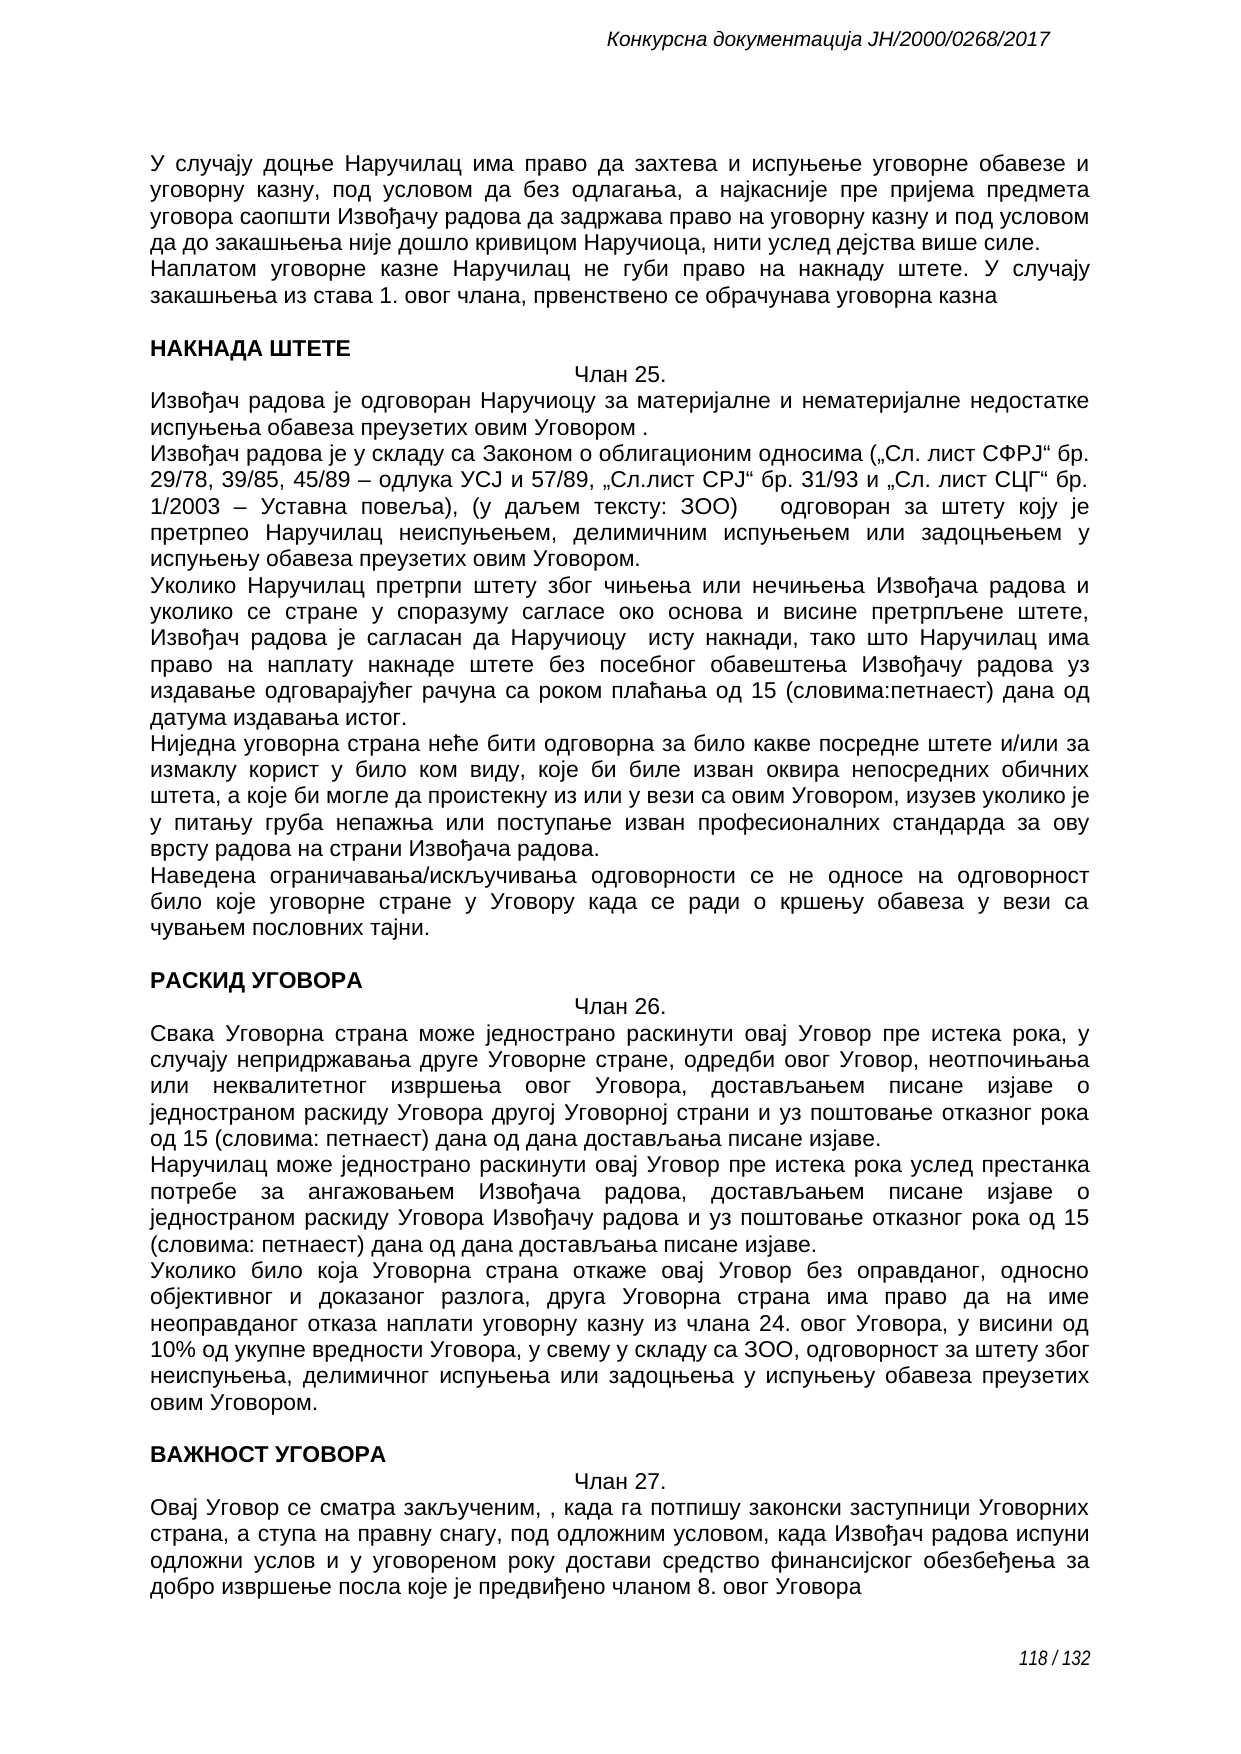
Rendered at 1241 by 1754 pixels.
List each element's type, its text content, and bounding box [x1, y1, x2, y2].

text ВАЖНОСТ УГОВОРА [150, 1441, 1090, 1468]
text Наплатом уговорне казне Наручилац не губи право на накнаду штете. У случају закашњења из става 1. овог члана, првенствено се обрачунава уговорна казна [150, 255, 1090, 308]
text Извођач радова је одговоран Наручиоцу за материјалне и нематеријалне недостатке испуњења обавеза преузетих овим Уговором . [150, 387, 1090, 440]
text У случају доцње Наручилац има право да захтева и испуњење уговорне обавезе и уговорну казну, под условом да без одлагања, а најкасније пре пријема предмета уговора саопшти Извођачу радова да задржава право на уговорну казну и под условом да до закашњења није дошло кривицом Наручиоца, нити услед дејства више силе. [150, 150, 1090, 255]
text Члан 25. [150, 361, 1090, 387]
text Ниједна уговорна страна неће бити одговорна за било какве посредне штете и/или за измаклу корист у било ком виду, које би биле изван оквира непосредних обичних штета, а које би могле да проистекну из или у вези са овим Уговором, изузев уколико је у питању груба непажња или поступање изван професионалних стандарда за ову врсту радова на страни Извођача радова. [150, 730, 1090, 862]
text Извођач радова је у складу са Законом о облигационим односима („Сл. лист СФРЈ“ бр. 29/78, 39/85, 45/89 – одлука УСЈ и 57/89, „Сл.лист СРЈ“ бр. 31/93 и „Сл. лист СЦГ“ бр. 1/2003 – Уставна повеља), (у даљем тексту: ЗОО) одговоран за штету коју је претрпео Наручилац неиспуњењем, делимичним испуњењем или задоцњењем у испуњењу обавеза преузетих овим Уговором. [150, 440, 1090, 572]
text Свака Уговорна страна може једнострано раскинути овај Уговор пре истека рока, у случају непридржавања друге Уговорне стране, одредби овог Уговор, неотпочињања или неквалитетног извршења овог Уговора, достављањем писане изјаве о једностраном раскиду Уговора другој Уговорној страни и уз поштовање отказног рока од 15 (словима: петнаест) дана од дана достављања писане изјаве. [150, 1020, 1090, 1151]
text Овај Уговор се сматра закљученим, , када га потпишу законски заступници Уговорних страна, а ступа на правну снагу, под одложним условом, када Извођач радова испуни одложни услов и у уговореном року достави средство финансијског обезбеђења за добро извршење посла које је предвиђено чланом 8. овог Уговора [150, 1494, 1090, 1599]
text Члан 27. [150, 1468, 1090, 1494]
text Члан 26. [150, 993, 1090, 1020]
text Уколико било која Уговорна страна откаже овај Уговор без оправданог, односно објективног и доказаног разлога, друга Уговорна страна има право да на име неоправданог отказа наплати уговорну казну из члана 24. овог Уговора, у висини од 10% од укупне вредности Уговора, у свему у складу са ЗОО, одговорност за штету због неиспуњења, делимичног испуњења или задоцњења у испуњењу обавеза преузетих овим Уговором. [150, 1257, 1090, 1415]
text Наручилац може једнострано раскинути овај Уговор пре истека рока услед престанка потребе за ангажовањем Извођача радова, достављањем писане изјаве о једностраном раскиду Уговора Извођачу радова и уз поштовање отказног рока од 15 (словима: петнаест) дана од дана достављања писане изјаве. [150, 1151, 1090, 1257]
text РАСКИД УГОВОРА [150, 967, 1090, 993]
text Уколико Наручилац претрпи штету због чињења или нечињења Извођача радова и уколико се стране у споразуму сагласе око основа и висине претрпљене штете, Извођач радова је сагласан да Наручиоцу исту накнади, тако што Наручилац има право на наплату накнаде штете без посебног обавештења Извођачу радова уз издавање одговарајућег рачуна са роком плаћања од 15 (словима:петнаест) дана од датума издавања истог. [150, 572, 1090, 730]
text Наведена ограничавања/искључивања одговорности се не односе на одговорност било које уговорне стране у Уговору када се ради о кршењу обавеза у вези са чувањем пословних тајни. [150, 862, 1090, 941]
text НАКНАДА ШТЕТЕ [150, 334, 1090, 361]
